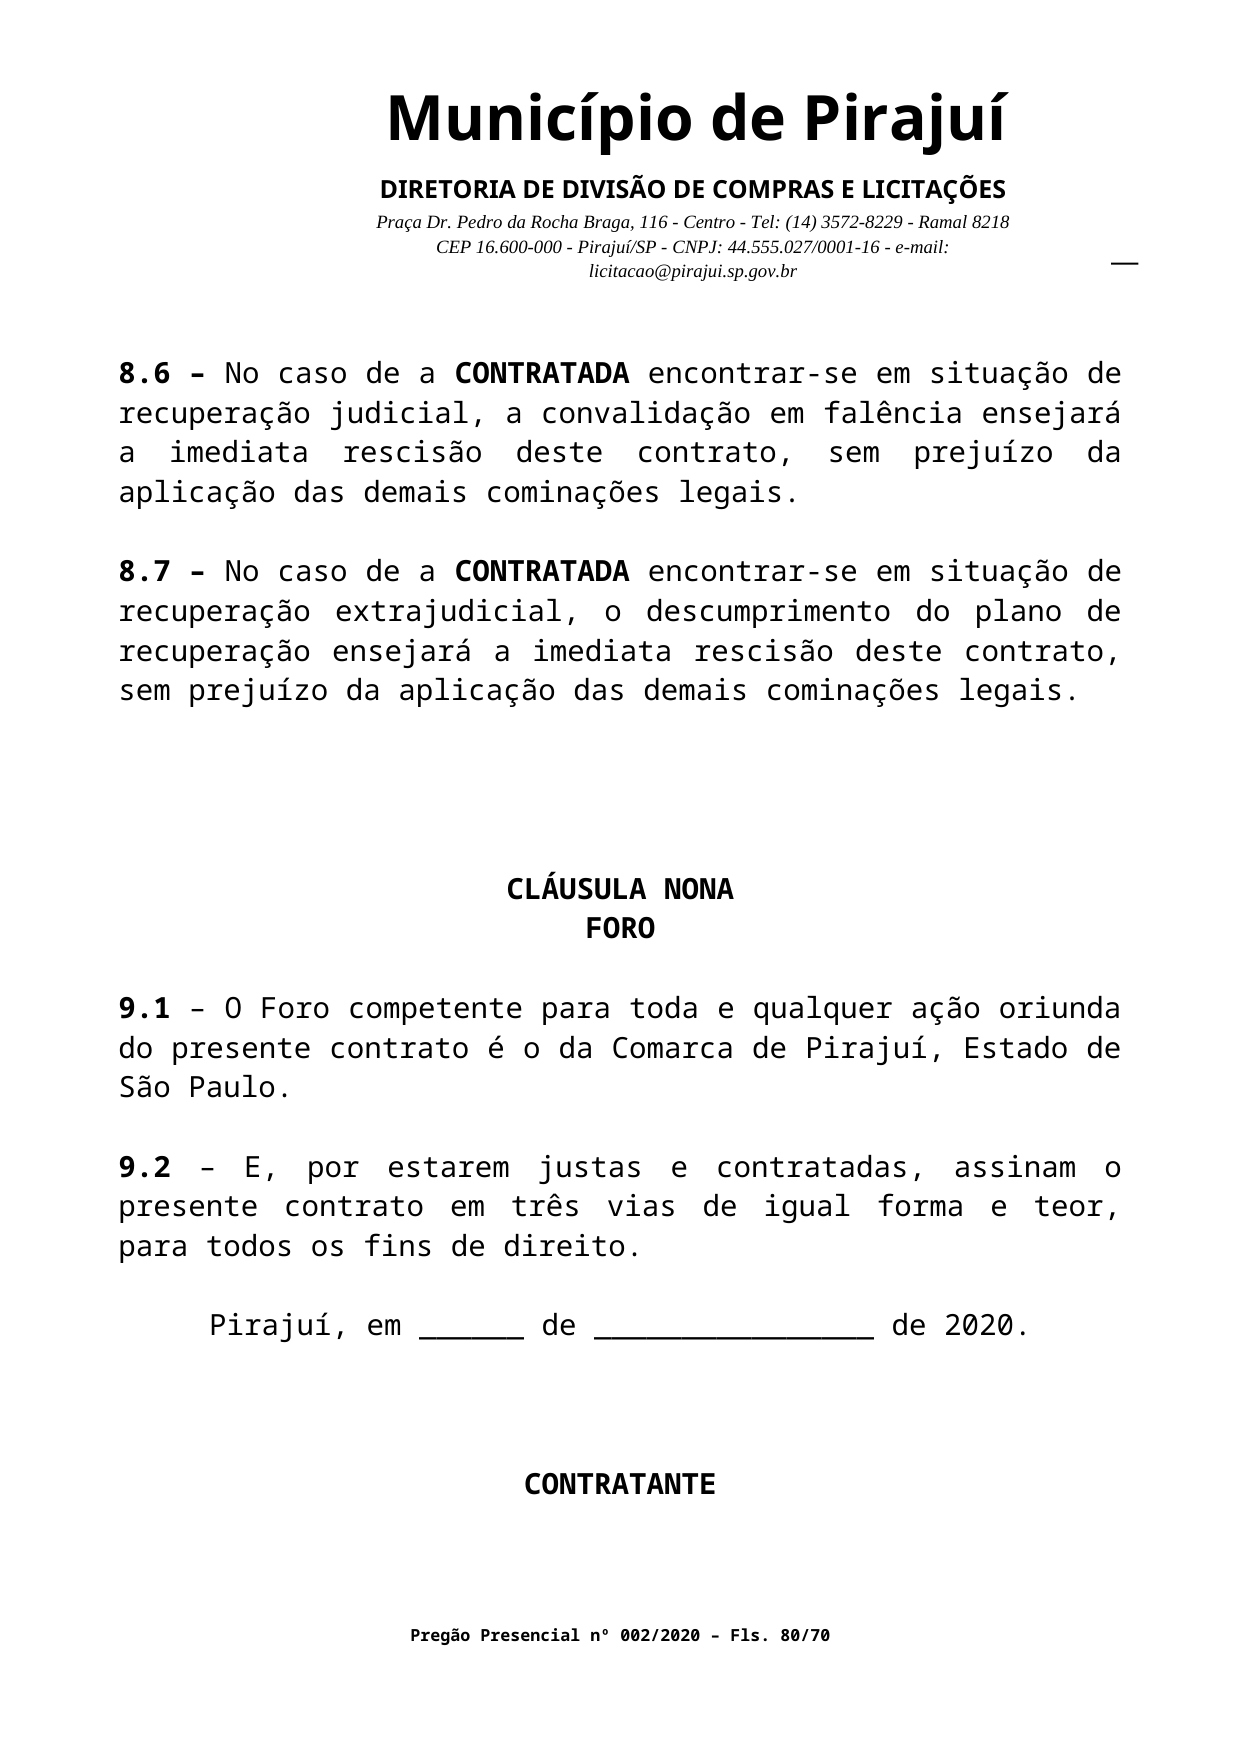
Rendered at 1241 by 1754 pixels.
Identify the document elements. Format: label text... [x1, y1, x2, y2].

text FORO [118, 908, 1122, 947]
text 9.1 – O Foro competente para toda e qualquer ação oriunda do presente contrato é o da Comarca de Pirajuí, Estado de São Paulo. [118, 987, 1122, 1106]
text 9.2 – E, por estarem justas e contratadas, assinam o presente contrato em três vias de igual forma e teor, para todos os fins de direito. [118, 1146, 1122, 1265]
text CLÁUSULA NONA [118, 868, 1122, 908]
text CONTRATANTE [118, 1463, 1122, 1503]
text Pirajuí, em ______ de ________________ de 2020. [118, 1305, 1122, 1344]
text 8.6 – No caso de a CONTRATADA encontrar-se em situação de recuperação judicial, a convalidação em falência ensejará a imediata rescisão deste contrato, sem prejuízo da aplicação das demais cominações legais. [118, 352, 1122, 511]
text 8.7 – No caso de a CONTRATADA encontrar-se em situação de recuperação extrajudicial, o descumprimento do plano de recuperação ensejará a imediata rescisão deste contrato, sem prejuízo da aplicação das demais cominações legais. [118, 551, 1122, 709]
